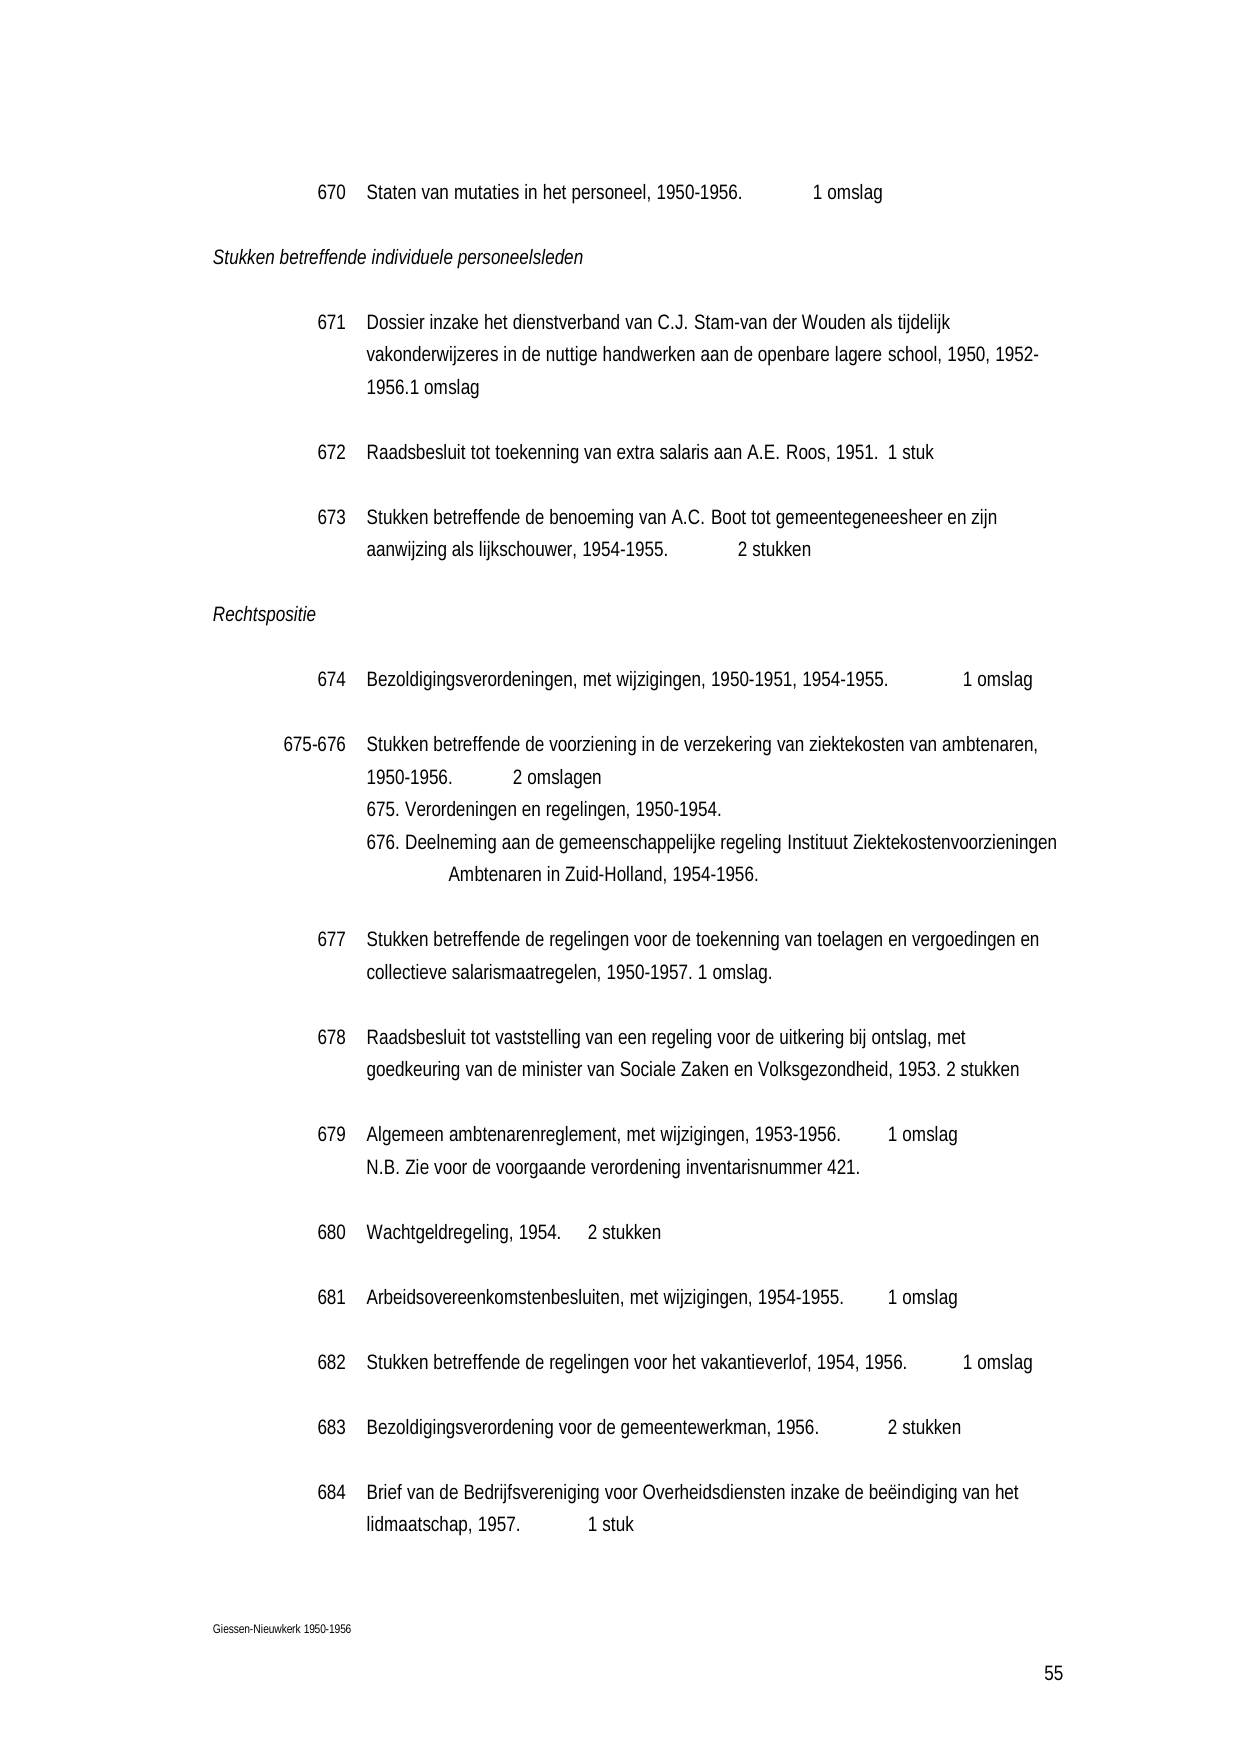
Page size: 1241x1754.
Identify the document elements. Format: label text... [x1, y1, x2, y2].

text 680 Wachtgeldregeling, 1954. 2 stukken [213, 1211, 1063, 1244]
text 675-676 Stukken betreffende de voorziening in de verzekering van ziektekosten van ambtenaren, 1950-1956. 2 omslagen [213, 724, 1063, 789]
text 673 Stukken betreffende de benoeming van A.C. Boot tot gemeentegeneesheer en zijn aanwijzing als lijkschouwer, 1954-1955. 2 stukken [213, 496, 1063, 561]
text 676. Deelneming aan de gemeenschappelijke regeling Instituut Ziektekostenvoorzieningen Ambtenaren in Zuid-Holland, 1954-1956. [213, 821, 1063, 886]
text Rechtspositie [213, 594, 1063, 626]
text 684 Brief van de Bedrijfsvereniging voor Overheidsdiensten inzake de beëindiging van het lidmaatschap, 1957. 1 stuk [213, 1471, 1063, 1536]
text 682 Stukken betreffende de regelingen voor het vakantieverlof, 1954, 1956. 1 omslag [213, 1341, 1063, 1374]
text 683 Bezoldigingsverordening voor de gemeentewerkman, 1956. 2 stukken [213, 1406, 1063, 1439]
text 674 Bezoldigingsverordeningen, met wijzigingen, 1950-1951, 1954-1955. 1 omslag [213, 659, 1063, 691]
text 671 Dossier inzake het dienstverband van C.J. Stam-van der Wouden als tijdelijk vakonderwijzeres in de nuttige handwerken aan de openbare lagere school, 1950, 1952-1956. 1 omslag [213, 301, 1063, 399]
text 672 Raadsbesluit tot toekenning van extra salaris aan A.E. Roos, 1951. 1 stuk [213, 431, 1063, 464]
text 677 Stukken betreffende de regelingen voor de toekenning van toelagen en vergoedingen en collectieve salarismaatregelen, 1950-1957. 1 omslag. [213, 919, 1063, 984]
text Stukken betreffende individuele personeelsleden [213, 236, 1063, 269]
text 681 Arbeidsovereenkomstenbesluiten, met wijzigingen, 1954-1955. 1 omslag [213, 1276, 1063, 1309]
text N.B. Zie voor de voorgaande verordening inventarisnummer 421. [213, 1146, 1063, 1179]
text 675. Verordeningen en regelingen, 1950-1954. [213, 789, 1063, 821]
text 670 Staten van mutaties in het personeel, 1950-1956. 1 omslag [213, 171, 1063, 204]
text 679 Algemeen ambtenarenreglement, met wijzigingen, 1953-1956. 1 omslag [213, 1114, 1063, 1146]
text 678 Raadsbesluit tot vaststelling van een regeling voor de uitkering bij ontslag, met goedkeuring van de minister van Sociale Zaken en Volksgezondheid, 1953. 2 stukken [213, 1016, 1063, 1081]
